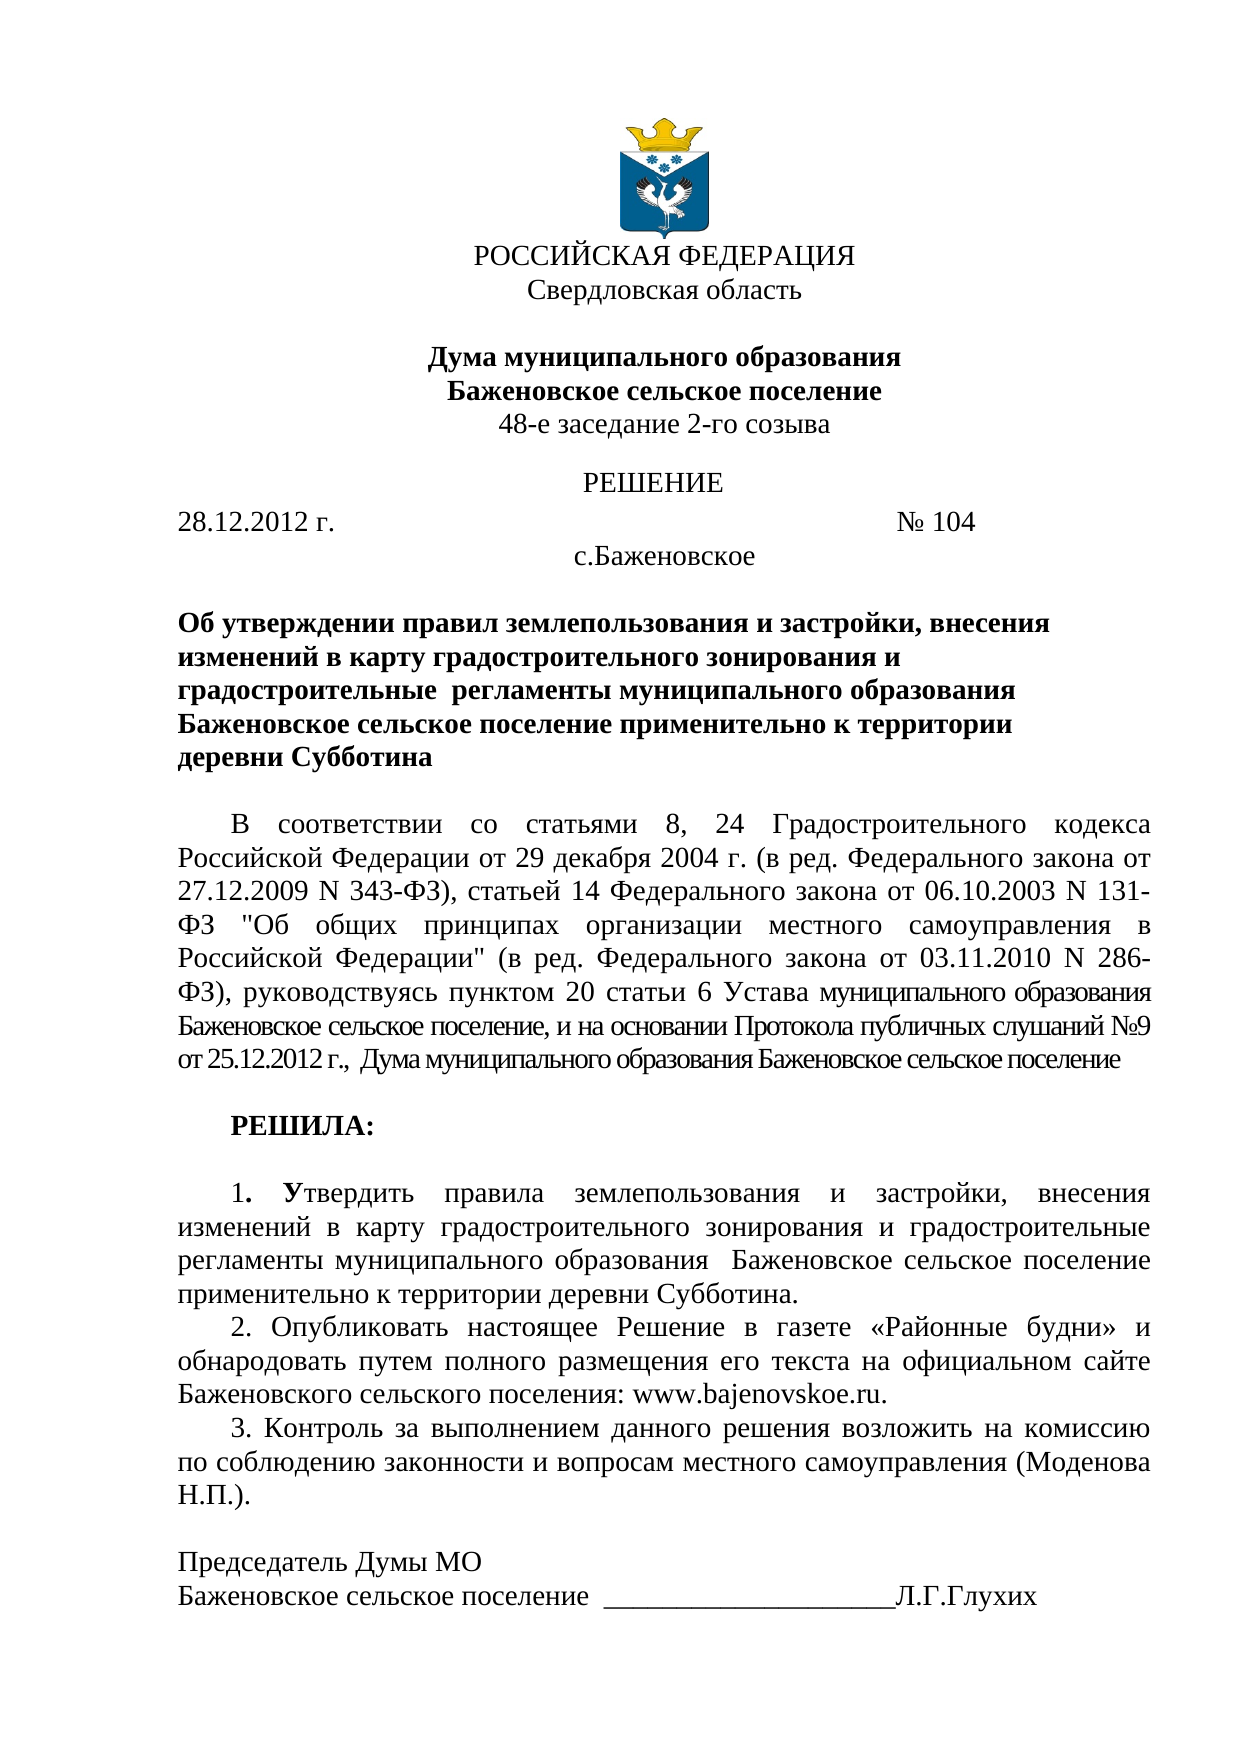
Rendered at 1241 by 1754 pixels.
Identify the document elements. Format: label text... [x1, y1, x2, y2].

text В соответствии со статьями 8, 24 Градостроительного кодекса Российской Федерации от 29 декабря . (в ред. Федерального закона от 27.12.2009 N 343-ФЗ), статьей 14 Федерального закона от 06.10.2003 N 131-ФЗ "Об общих принципах организации местного самоуправления в Российской Федерации" (в ред. Федерального закона от 03.11.2010 N 286-ФЗ), руководствуясь пунктом 20 статьи 6 Устава муниципального образования Баженовское сельское поселение, и на основании Протокола публичных слушаний №9 от 25.12.2012 г., Дума муниципального образования Баженовское сельское поселение [177, 806, 1152, 1075]
text 48-е заседание 2-го созыва [177, 406, 1152, 440]
text 1. Утвердить правила землепользования и застройки, внесения изменений в карту градостроительного зонирования и градостроительные регламенты муниципального образования Баженовское сельское поселение применительно к территории деревни Субботина. [177, 1175, 1152, 1309]
picture [620, 118, 709, 239]
text 3. Контроль за выполнением данного решения возложить на комиссию по соблюдению законности и вопросам местного самоуправления (Моденова Н.П.). [177, 1410, 1152, 1511]
text с.Баженовское [177, 538, 1152, 572]
text Об утверждении правил землепользования и застройки, внесения изменений в карту градостроительного зонирования и градостроительные регламенты муниципального образования Баженовское сельское поселение применительно к территории [177, 605, 1152, 739]
text деревни Субботина [177, 739, 1152, 773]
text РЕШЕНИЕ [177, 465, 1152, 498]
text 28.12.2012 г. № 104 [177, 504, 1152, 538]
text РЕШИЛА: [177, 1108, 1152, 1142]
text Баженовское сельское поселение [177, 373, 1152, 406]
text Председатель Думы МО [177, 1544, 1152, 1578]
text Баженовское сельское поселение ____________________Л.Г.Глухих [177, 1578, 1152, 1611]
text Российская Федерация [177, 238, 1152, 272]
text Дума муниципального образования [177, 339, 1152, 373]
text 2. Опубликовать настоящее Решение в газете «Районные будни» и обнародовать путем полного размещения его текста на официальном сайте Баженовского сельского поселения: www.bajenovskoe.ru. [177, 1309, 1152, 1410]
text Свердловская область [177, 272, 1152, 306]
